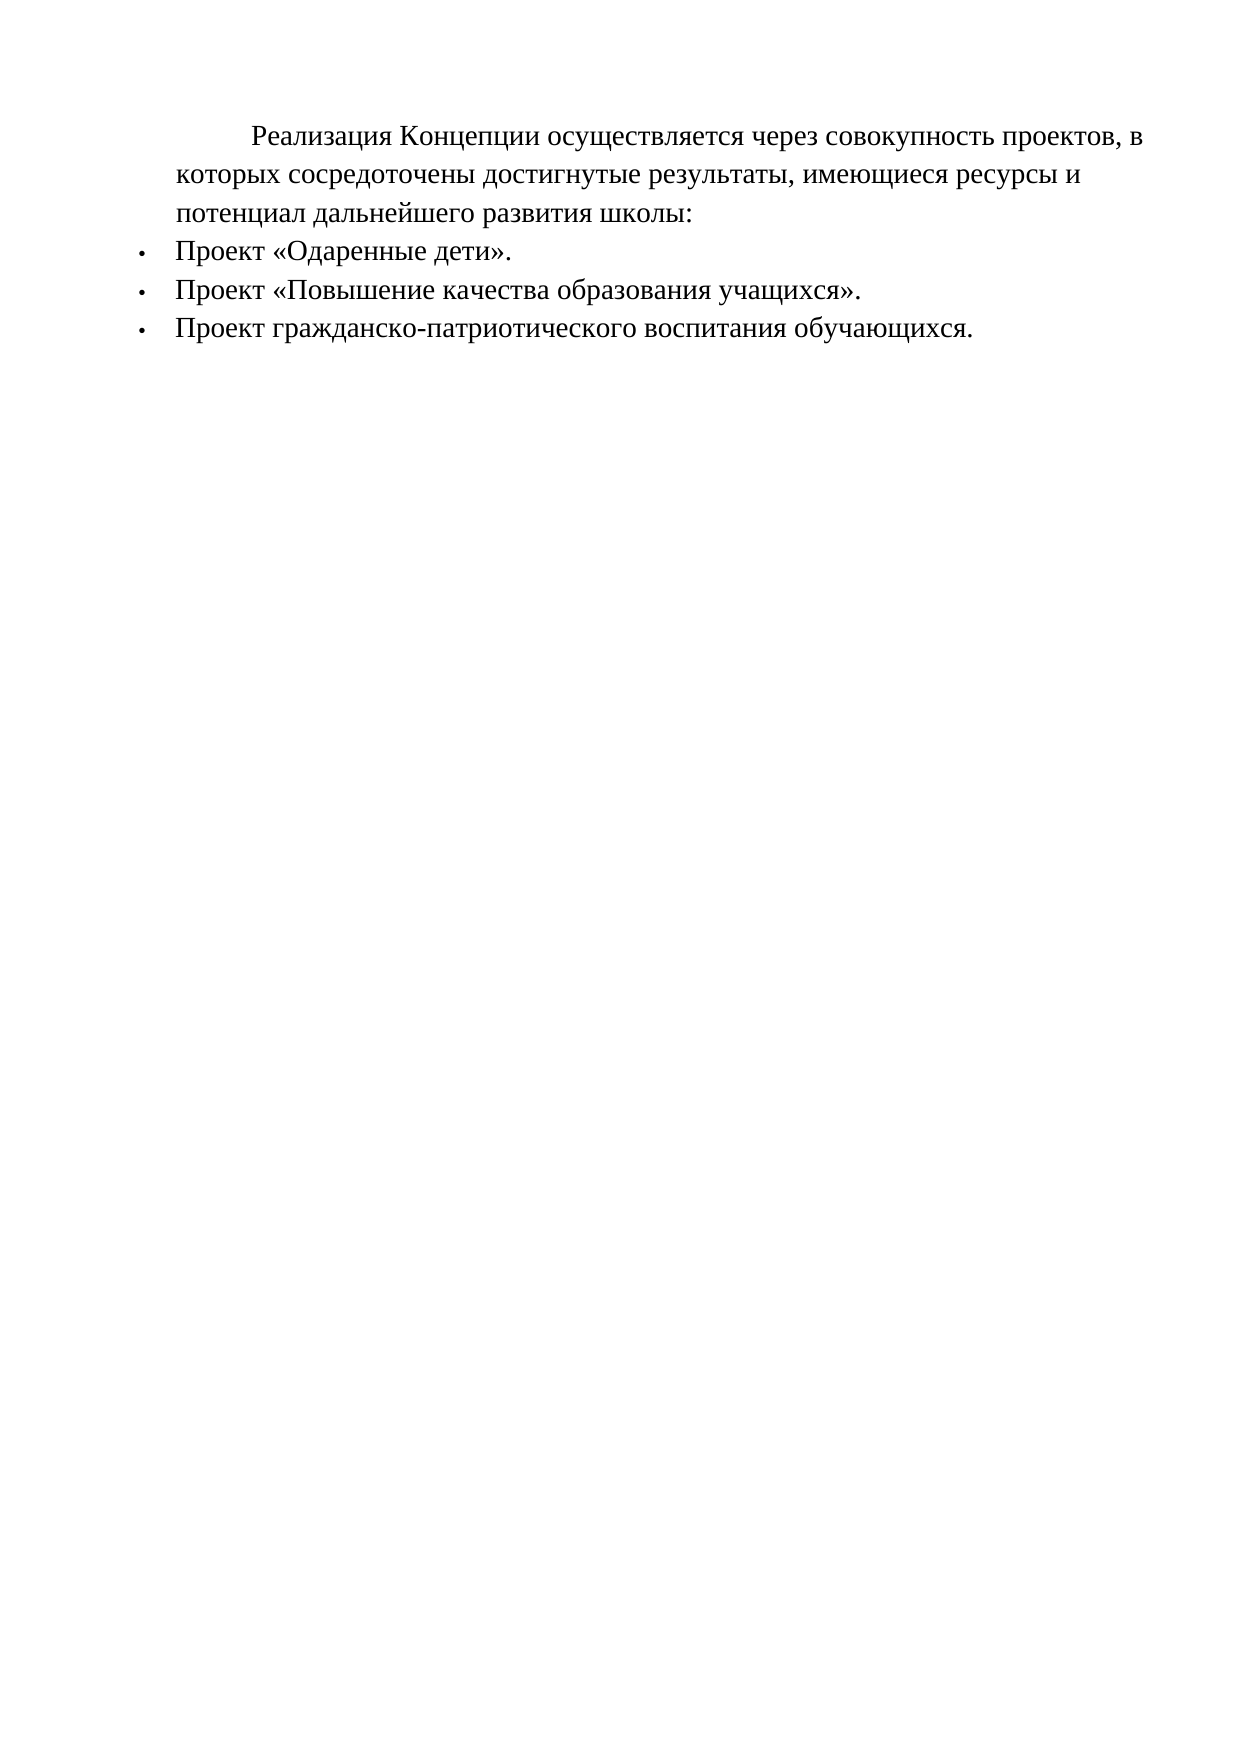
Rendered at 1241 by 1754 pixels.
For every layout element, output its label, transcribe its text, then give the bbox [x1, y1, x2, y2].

list Проект гражданско-патриотического воспитания обучающихся. [138, 310, 1154, 344]
list Проект «Повышение качества образования учащихся». [138, 272, 1154, 305]
text Реализация Концепции осуществляется через совокупность проектов, в которых сосредоточены достигнутые результаты, имеющиеся ресурсы и потенциал дальнейшего развития школы: [176, 118, 1154, 228]
list Проект «Одаренные дети». [138, 233, 1154, 267]
